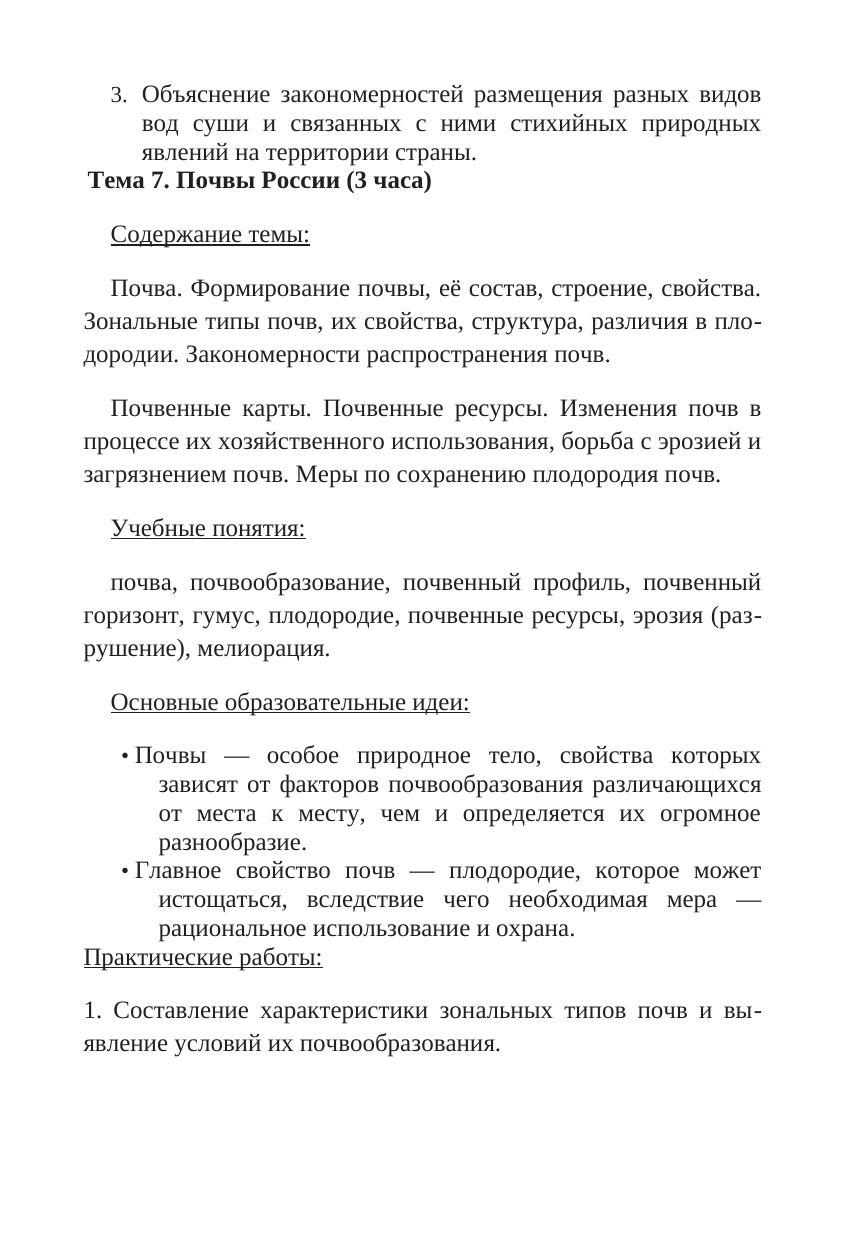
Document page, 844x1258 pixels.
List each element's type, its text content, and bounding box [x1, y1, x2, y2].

text Тема 7. Почвы России (3 часа) [87, 165, 762, 194]
text Практические работы: [83, 942, 762, 970]
text Содержание темы: [110, 219, 762, 248]
text 1. Составление характеристики зональных типов почв и выявление условий их почвообразования. [83, 996, 762, 1057]
text Почва. Формирование почвы, её состав, строение, свойства. Зональные типы почв, их свойства, структура, различия в плодородии. Закономерности распространения почв. [83, 273, 762, 368]
text Почвенные карты. Почвенные ресурсы. Изменения почв в процессе их хозяйственного использования, борьба с эрозией и загрязнением почв. Меры по сохранению плодородия почв. [83, 393, 762, 488]
list Главное свойство почв — плодородие, которое может истощаться, вследствие чего необходимая мера — рациональное использование и охрана. [121, 855, 762, 942]
list Почвы — особое природное тело, свойства которых зависят от факторов почвообразования различающихся от места к месту, чем и определяется их огромное разнообразие. [121, 740, 762, 855]
list Объяснение закономерностей размещения разных видов вод суши и связанных с ними стихийных природных явлений на территории страны. [110, 79, 762, 165]
text Учебные понятия: [110, 513, 762, 542]
text Основные образовательные идеи: [110, 687, 762, 715]
text почва, почвообразование, почвенный профиль, почвенный горизонт, гумус, плодородие, почвенные ресурсы, эрозия (разрушение), мелиорация. [83, 567, 762, 661]
